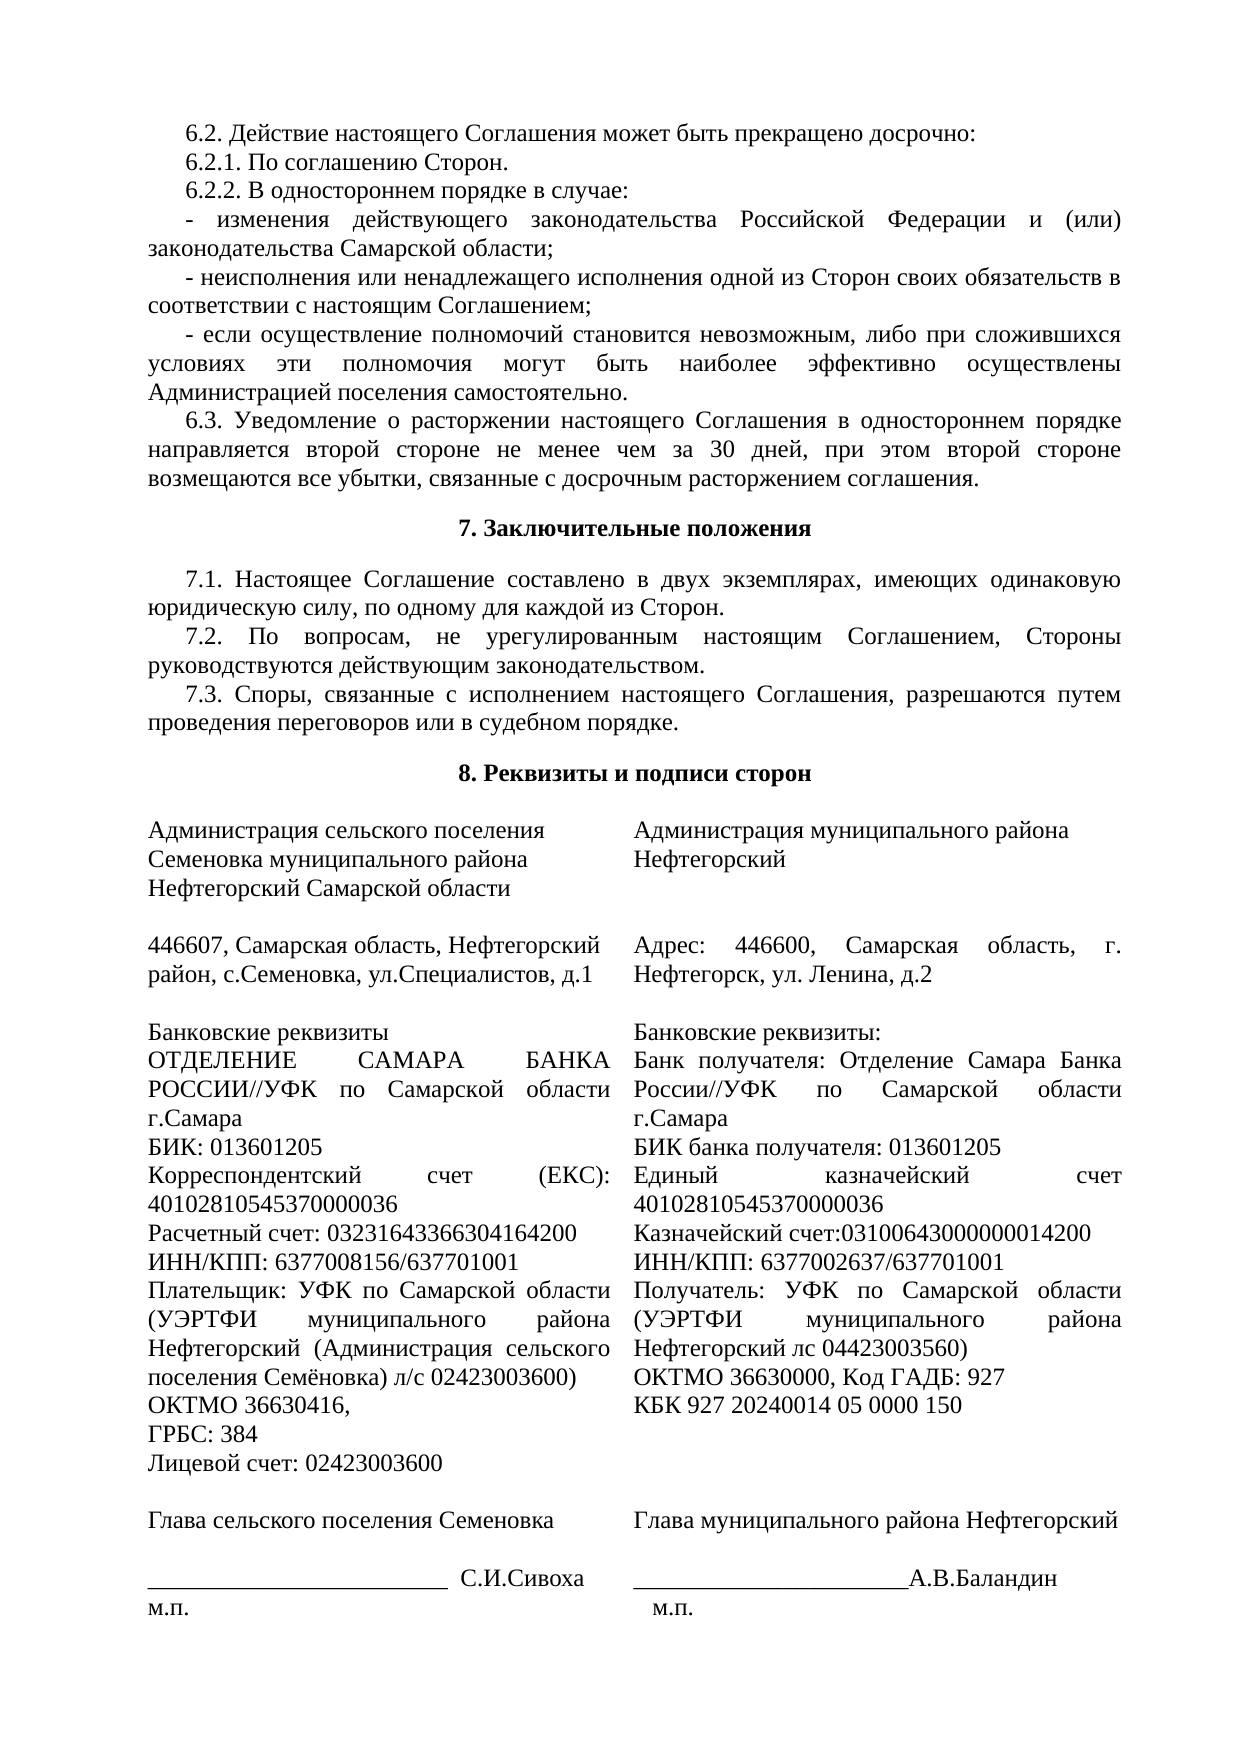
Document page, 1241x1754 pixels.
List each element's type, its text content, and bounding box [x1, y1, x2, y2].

text - если осуществление полномочий становится невозможным, либо при сложившихся условиях эти полномочия могут быть наиболее эффективно осуществлены Администрацией поселения самостоятельно. [148, 319, 1122, 406]
text 6.3. Уведомление о расторжении настоящего Соглашения в одностороннем порядке направляется второй стороне не менее чем за 30 дней, при этом второй стороне возмещаются все убытки, связанные с досрочным расторжением соглашения. [148, 406, 1122, 492]
table_header Администрация муниципального района Нефтегорский Адрес: 446600, Самарская область, г. Нефтегорск, ул. Ленина, д.2 Банковские реквизиты: Банк получателя: Отделение Самара Банка России//УФК по Самарской области г.Самара БИК банка получателя: 013601205 Единый казначейский счет 40102810545370000036 Казначейский счет:03100643000000014200 ИНН/КПП: 6377002637/637701001 Получатель: УФК по Самарской области (УЭРТФИ муниципального района Нефтегорский лс 04423003560) ОКТМО 36630000, Код ГАДБ: 927 КБК 927 20240014 05 0000 150 Глава муниципального района Нефтегорский ______________________А.В.Баландин м.п. [622, 815, 1133, 1620]
text 7.3. Споры, связанные с исполнением настоящего Соглашения, разрешаются путем проведения переговоров или в судебном порядке. [148, 679, 1122, 736]
text 6.2.1. По соглашению Сторон. [148, 147, 1122, 176]
text 7. Заключительные положения [148, 513, 1122, 542]
text - неисполнения или ненадлежащего исполнения одной из Сторон своих обязательств в соответствии с настоящим Соглашением; [148, 262, 1122, 319]
text - изменения действующего законодательства Российской Федерации и (или) законодательства Самарской области; [148, 204, 1122, 262]
text 6.2. Действие настоящего Соглашения может быть прекращено досрочно: [148, 118, 1122, 147]
text 7.2. По вопросам, не урегулированным настоящим Соглашением, Стороны руководствуются действующим законодательством. [148, 621, 1122, 679]
table_header Администрация сельского поселения Семеновка муниципального района Нефтегорский Самарской области 446607, Самарская область, Нефтегорский район, с.Семеновка, ул.Специалистов, д.1 Банковские реквизиты ОТДЕЛЕНИЕ САМАРА БАНКА РОССИИ//УФК по Самарской области г.Самара БИК: 013601205 Корреспондентский счет (ЕКС): 40102810545370000036 Расчетный счет: 03231643366304164200 ИНН/КПП: 6377008156/637701001 Плательщик: УФК по Самарской области (УЭРТФИ муниципального района Нефтегорский (Администрация сельского поселения Семёновка) л/с 02423003600) ОКТМО 36630416, ГРБС: 384 Лицевой счет: 02423003600 Глава сельского поселения Семеновка ________________________ С.И.Сивоха м.п. [136, 815, 622, 1620]
text 6.2.2. В одностороннем порядке в случае: [148, 176, 1122, 204]
text 7.1. Настоящее Соглашение составлено в двух экземплярах, имеющих одинаковую юридическую силу, по одному для каждой из Сторон. [148, 564, 1122, 621]
text 8. Реквизиты и подписи сторон [148, 758, 1122, 787]
